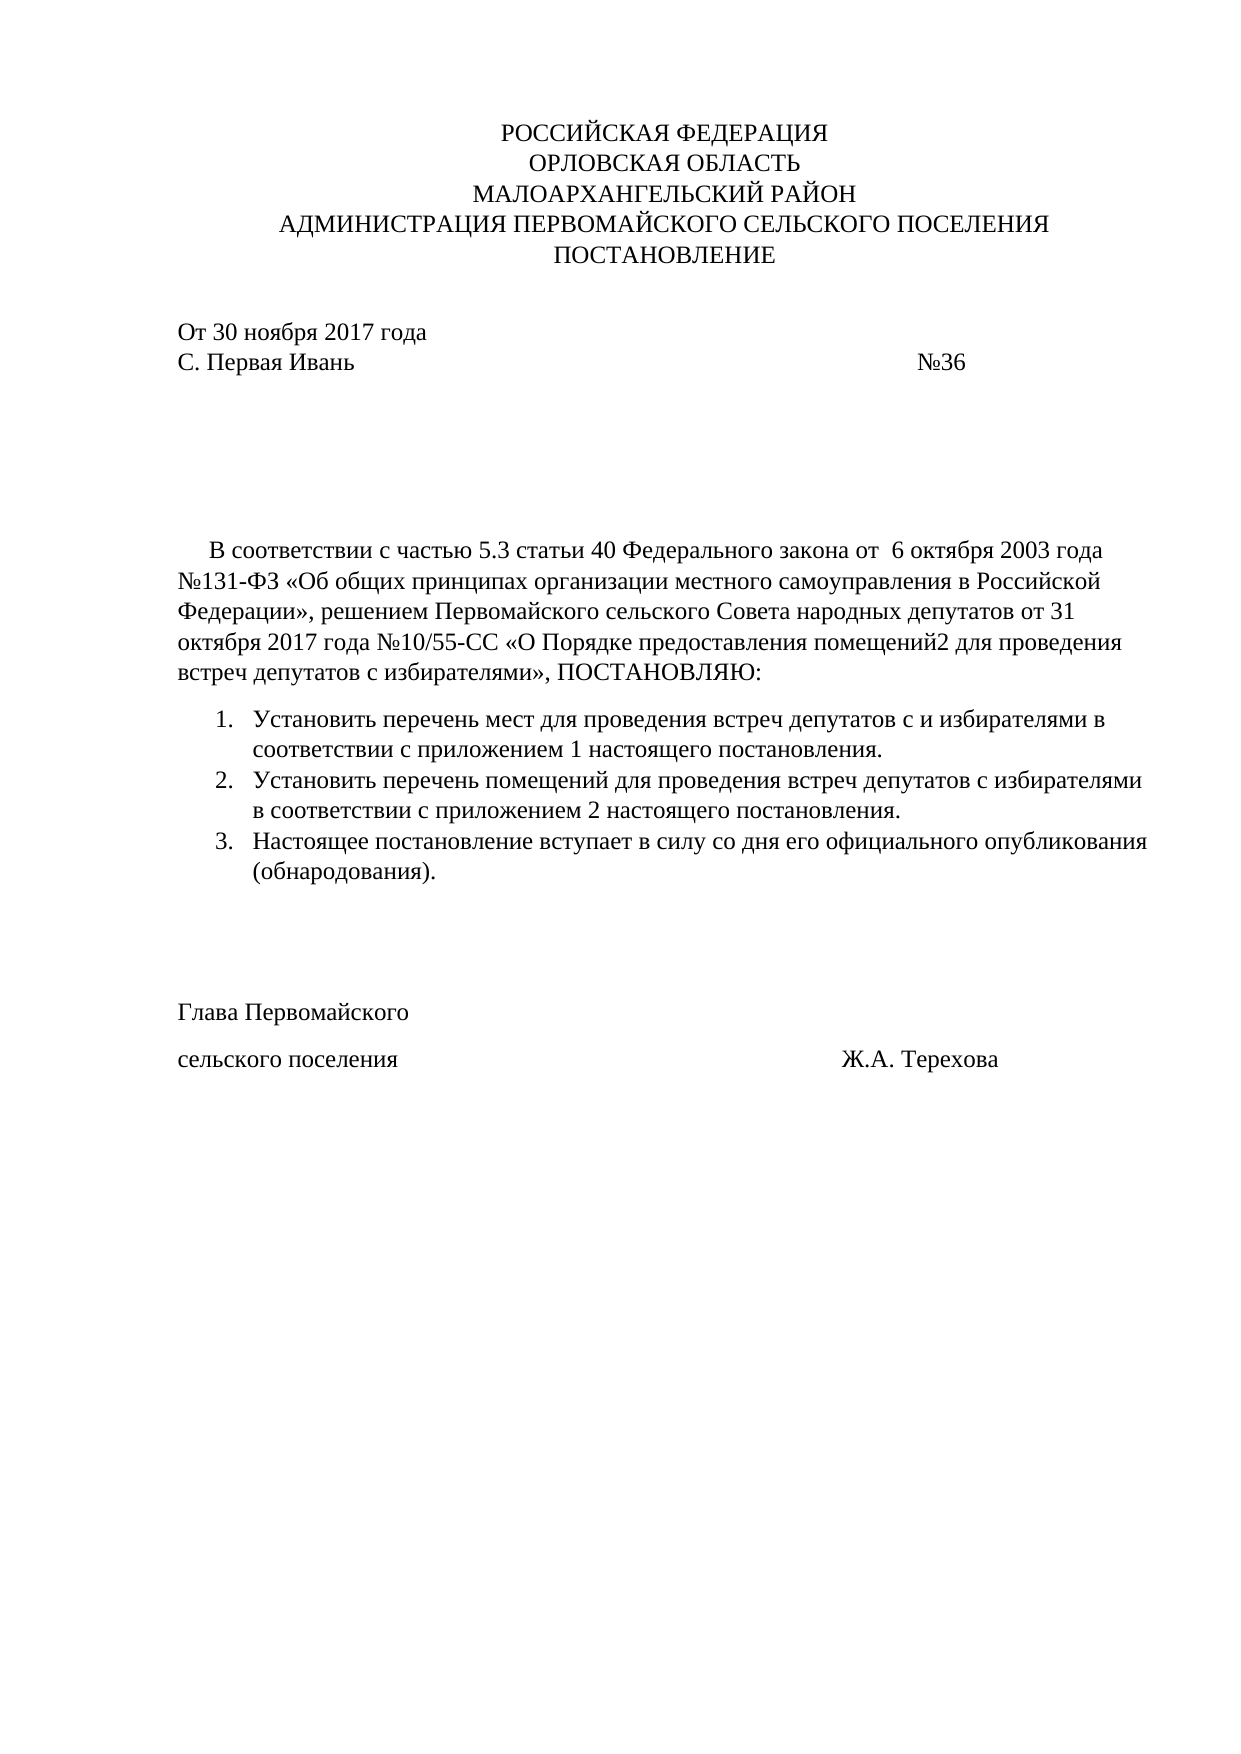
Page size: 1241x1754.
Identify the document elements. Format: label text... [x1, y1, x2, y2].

text РОССИЙСКАЯ ФЕДЕРАЦИЯ ОРЛОВСКАЯ ОБЛАСТЬ МАЛОАРХАНГЕЛЬСКИЙ РАЙОН АДМИНИСТРАЦИЯ ПЕРВОМАЙСКОГО СЕЛЬСКОГО ПОСЕЛЕНИЯ ПОСТАНОВЛЕНИЕ [177, 118, 1152, 298]
text От 30 ноября 2017 года [177, 317, 1152, 345]
list Настоящее постановление вступает в силу со дня его официального опубликования (обнародования). [215, 826, 1152, 885]
text сельского поселения Ж.А. Терехова [177, 1044, 1152, 1073]
text Глава Первомайского [177, 997, 1152, 1026]
text С. Первая Ивань №36 [177, 347, 1152, 376]
list Установить перечень мест для проведения встреч депутатов с и избирателями в соответствии с приложением 1 настоящего постановления. [215, 704, 1152, 763]
text В соответствии с частью 5.3 статьи 40 Федерального закона от 6 октября 2003 года №131-ФЗ «Об общих принципах организации местного самоуправления в Российской Федерации», решением Первомайского сельского Совета народных депутатов от 31 октября 2017 года №10/55-СС «О Порядке предоставления помещений2 для проведения встреч депутатов с избирателями», ПОСТАНОВЛЯЮ: [177, 535, 1152, 686]
list Установить перечень помещений для проведения встреч депутатов с избирателями в соответствии с приложением 2 настоящего постановления. [215, 765, 1152, 824]
